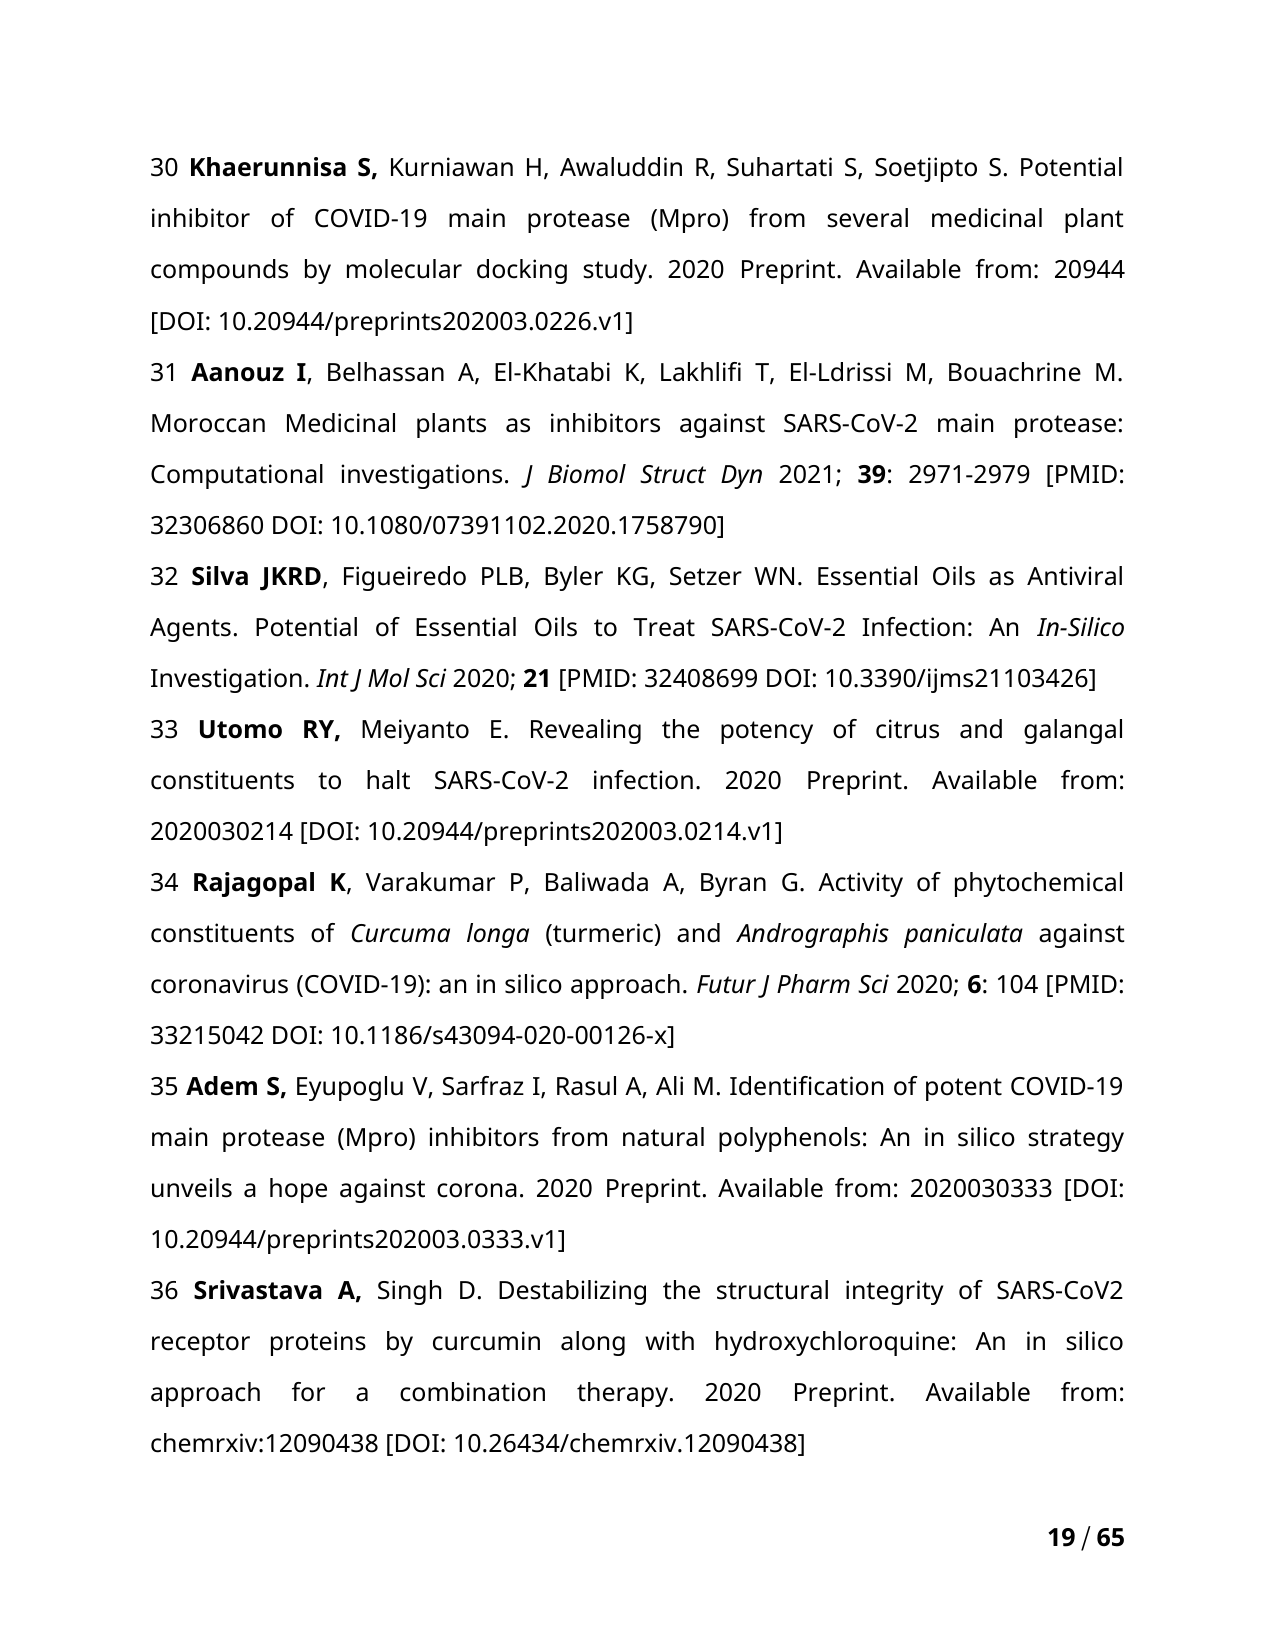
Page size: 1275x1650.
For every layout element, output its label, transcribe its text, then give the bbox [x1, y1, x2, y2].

text 34 Rajagopal K, Varakumar P, Baliwada A, Byran G. Activity of phytochemical constituents of Curcuma longa (turmeric) and Andrographis paniculata against coronavirus (COVID-19): an in silico approach. Futur J Pharm Sci 2020; 6: 104 [PMID: 33215042 DOI: 10.1186/s43094-020-00126-x] [150, 864, 1125, 1052]
text 35 Adem S, Eyupoglu V, Sarfraz I, Rasul A, Ali M. Identification of potent COVID-19 main protease (Mpro) inhibitors from natural polyphenols: An in silico strategy unveils a hope against corona. 2020 Preprint. Available from: 2020030333 [DOI: 10.20944/preprints202003.0333.v1] [150, 1069, 1125, 1256]
text 36 Srivastava A, Singh D. Destabilizing the structural integrity of SARS-CoV2 receptor proteins by curcumin along with hydroxychloroquine: An in silico approach for a combination therapy. 2020 Preprint. Available from: chemrxiv:12090438 [DOI: 10.26434/chemrxiv.12090438] [150, 1273, 1125, 1460]
text 31 Aanouz I, Belhassan A, El-Khatabi K, Lakhlifi T, El-Ldrissi M, Bouachrine M. Moroccan Medicinal plants as inhibitors against SARS-CoV-2 main protease: Computational investigations. J Biomol Struct Dyn 2021; 39: 2971-2979 [PMID: 32306860 DOI: 10.1080/07391102.2020.1758790] [150, 354, 1125, 541]
text 30 Khaerunnisa S, Kurniawan H, Awaluddin R, Suhartati S, Soetjipto S. Potential inhibitor of COVID-19 main protease (Mpro) from several medicinal plant compounds by molecular docking study. 2020 Preprint. Available from: 20944 [DOI: 10.20944/preprints202003.0226.v1] [150, 150, 1125, 337]
text 33 Utomo RY, Meiyanto E. Revealing the potency of citrus and galangal constituents to halt SARS-CoV-2 infection. 2020 Preprint. Available from: 2020030214 [DOI: 10.20944/preprints202003.0214.v1] [150, 711, 1125, 848]
text 32 Silva JKRD, Figueiredo PLB, Byler KG, Setzer WN. Essential Oils as Antiviral Agents. Potential of Essential Oils to Treat SARS-CoV-2 Infection: An In-Silico Investigation. Int J Mol Sci 2020; 21 [PMID: 32408699 DOI: 10.3390/ijms21103426] [150, 558, 1125, 694]
